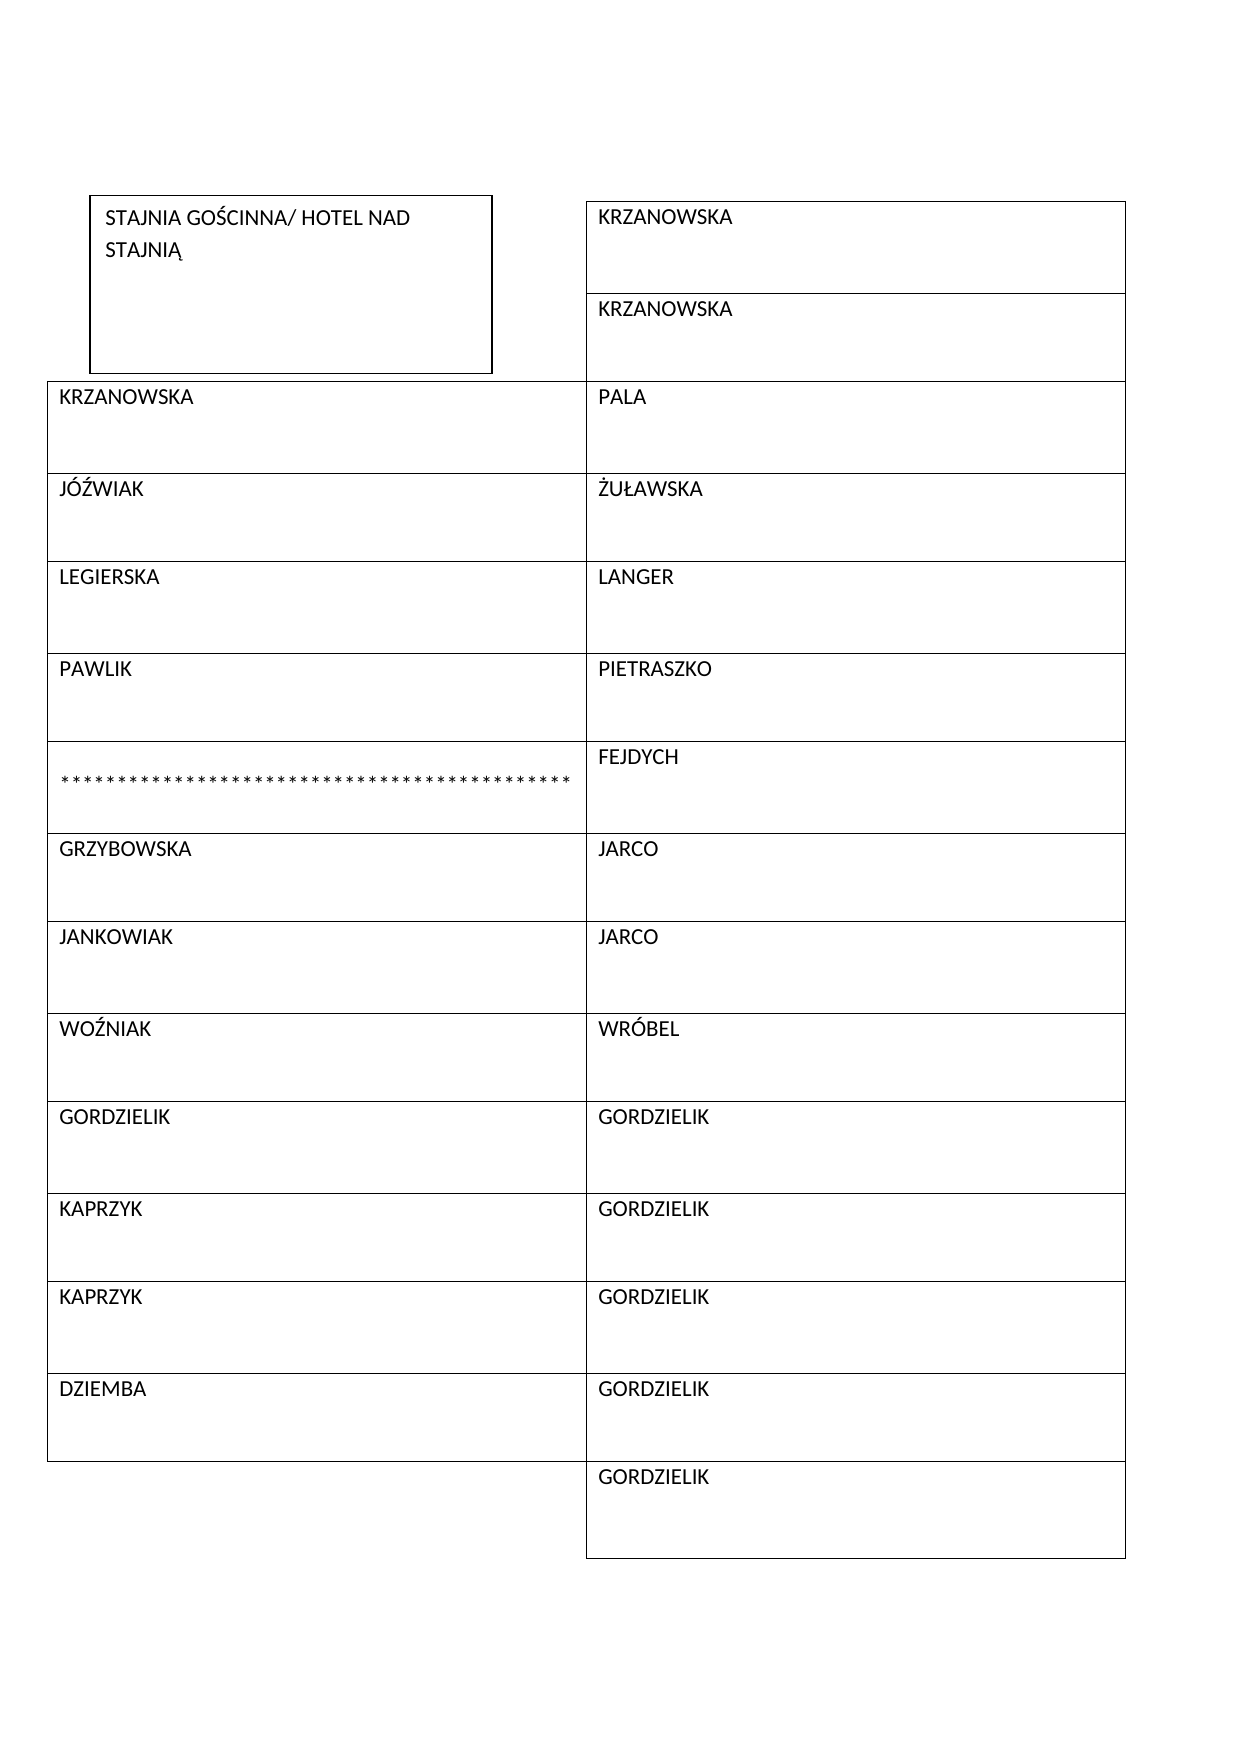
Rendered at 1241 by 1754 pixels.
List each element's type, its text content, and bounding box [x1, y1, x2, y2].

table_cell JÓŹWIAK [48, 474, 586, 561]
table_cell JARCO [587, 922, 1125, 1013]
table_cell KRZANOWSKA [587, 294, 1125, 381]
table_cell ŻUŁAWSKA [587, 474, 1125, 561]
table_cell DZIEMBA [48, 1374, 586, 1461]
table_cell JARCO [587, 834, 1125, 921]
table_cell WRÓBEL [587, 1014, 1125, 1101]
table_cell GORDZIELIK [587, 1282, 1125, 1373]
table_cell GORDZIELIK [587, 1462, 1125, 1557]
table_cell JANKOWIAK [48, 922, 586, 1013]
table_cell FEJDYCH [587, 742, 1125, 833]
table_cell ********************************************* [48, 742, 586, 833]
table_cell GORDZIELIK [587, 1102, 1125, 1193]
table_cell WOŹNIAK [48, 1014, 586, 1101]
table_cell LEGIERSKA [48, 562, 586, 653]
table_cell PAWLIK [48, 654, 586, 741]
table_cell KAPRZYK [48, 1282, 586, 1373]
table_cell GORDZIELIK [587, 1374, 1125, 1461]
table_cell PALA [587, 382, 1125, 473]
table_cell GORDZIELIK [587, 1194, 1125, 1281]
table_header KRZANOWSKA [587, 202, 1125, 293]
table_cell LANGER [587, 562, 1125, 653]
table_cell GRZYBOWSKA [48, 834, 586, 921]
table_cell PIETRASZKO [587, 654, 1125, 741]
table_cell KRZANOWSKA [48, 382, 586, 473]
table_cell GORDZIELIK [48, 1102, 586, 1193]
table_cell KAPRZYK [48, 1194, 586, 1281]
